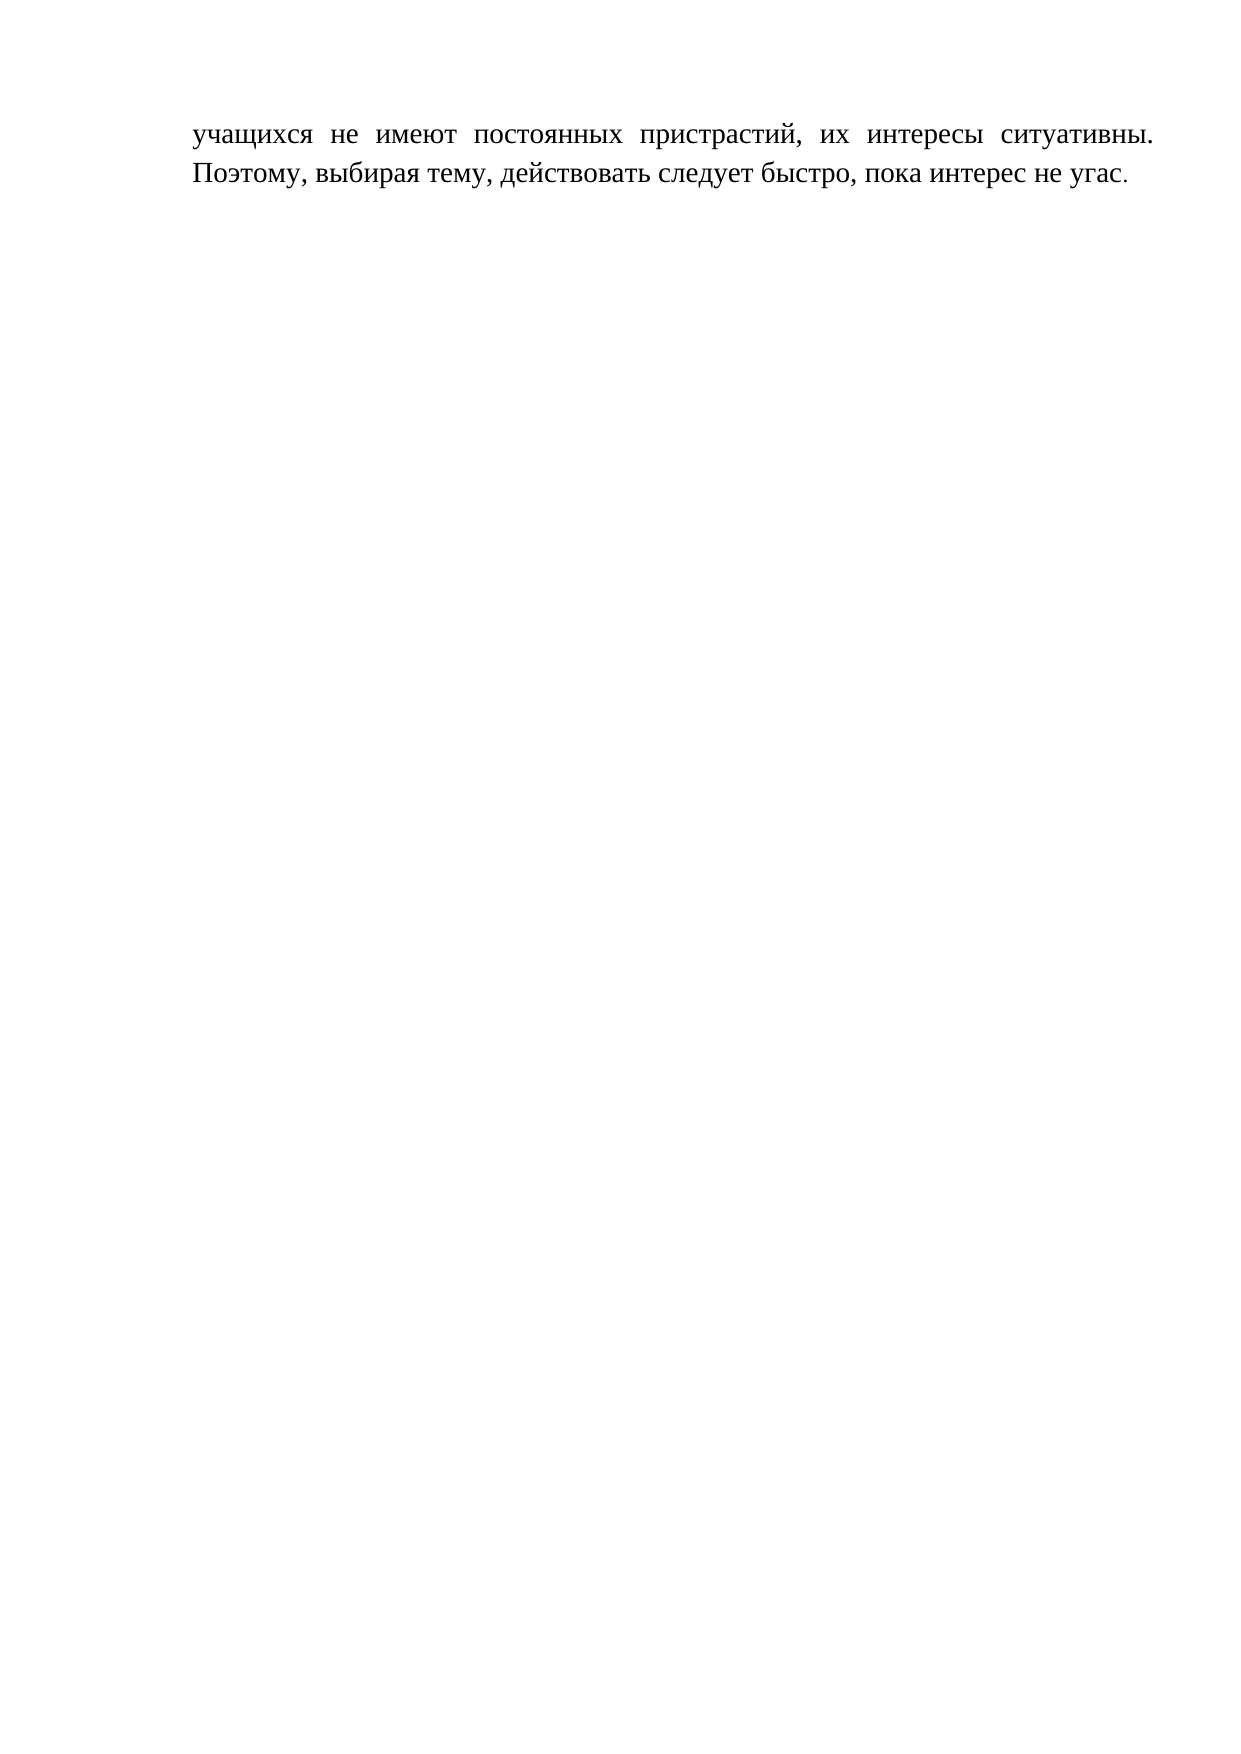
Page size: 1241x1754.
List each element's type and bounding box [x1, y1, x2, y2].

text [192, 117, 1155, 189]
